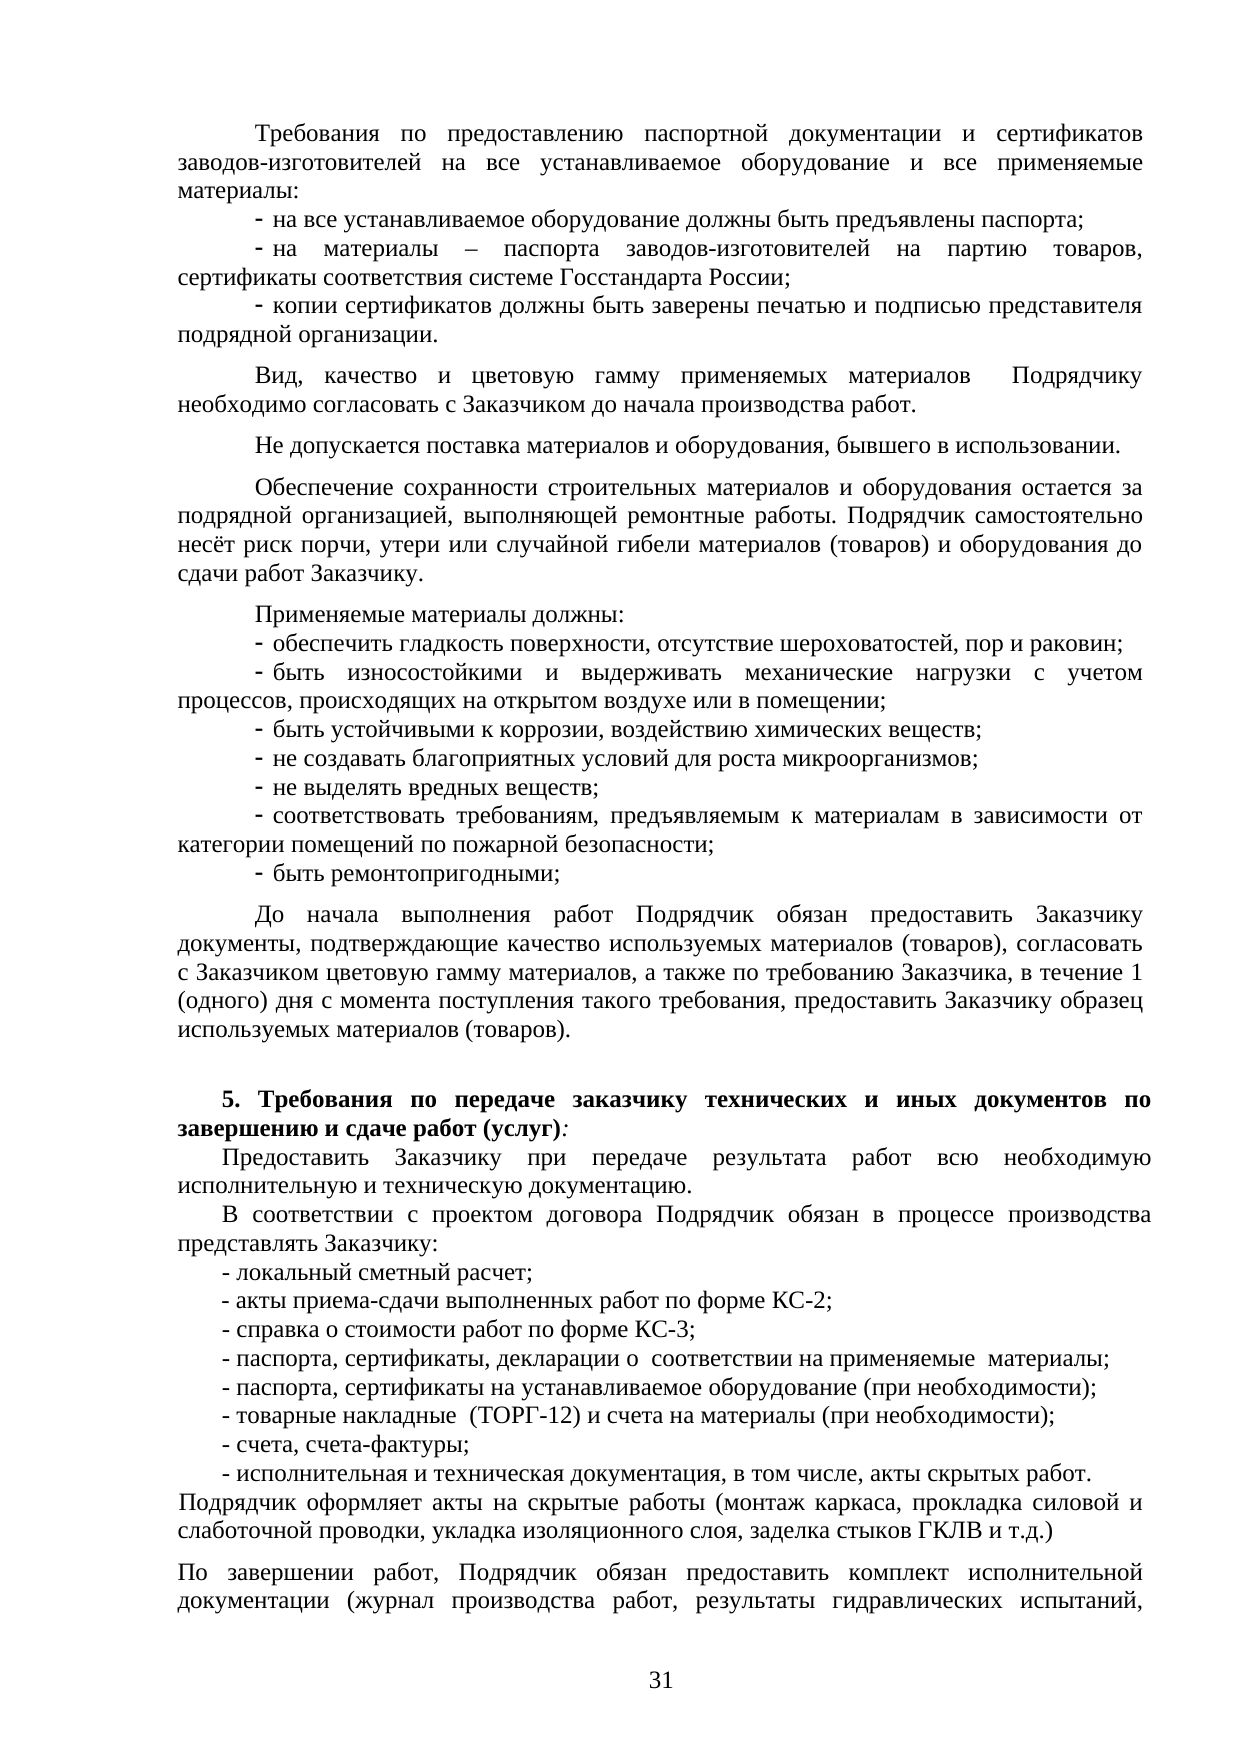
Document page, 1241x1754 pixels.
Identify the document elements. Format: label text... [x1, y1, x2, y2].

text - товарные накладные (ТОРГ-12) и счета на материалы (при необходимости); [177, 1401, 1152, 1429]
text Требования по предоставлению паспортной документации и сертификатов заводов-изготовителей на все устанавливаемое оборудование и все применяемые материалы: [177, 118, 1144, 204]
list быть износостойкими и выдерживать механические нагрузки с учетом процессов, происходящих на открытом воздухе или в помещении; [177, 657, 1144, 714]
text - исполнительная и техническая документация, в том числе, акты скрытых работ. [177, 1458, 1152, 1487]
text В соответствии с проектом договора Подрядчик обязан в процессе производства представлять Заказчику: [177, 1199, 1152, 1257]
text Не допускается поставка материалов и оборудования, бывшего в использовании. [177, 431, 1144, 459]
list копии сертификатов должны быть заверены печатью и подписью представителя подрядной организации. [177, 291, 1144, 348]
text До начала выполнения работ Подрядчик обязан предоставить Заказчику документы, подтверждающие качество используемых материалов (товаров), согласовать с Заказчиком цветовую гамму материалов, а также по требованию Заказчика, в течение 1 (одного) дня с момента поступления такого требования, предоставить Заказчику образец используемых материалов (товаров). [177, 899, 1144, 1043]
list не выделять вредных веществ; [177, 772, 1144, 801]
list не создавать благоприятных условий для роста микроорганизмов; [177, 743, 1144, 772]
text - паспорта, сертификаты, декларации о соответствии на применяемые материалы; [177, 1343, 1152, 1372]
text - счета, счета-фактуры; [177, 1429, 1152, 1458]
text Обеспечение сохранности строительных материалов и оборудования остается за подрядной организацией, выполняющей ремонтные работы. Подрядчик самостоятельно несёт риск порчи, утери или случайной гибели материалов (товаров) и оборудования до сдачи работ Заказчику. [177, 472, 1144, 587]
list обеспечить гладкость поверхности, отсутствие шероховатостей, пор и раковин; [177, 628, 1144, 657]
text Применяемые материалы должны: [177, 599, 1144, 628]
text Вид, качество и цветовую гамму применяемых материалов Подрядчику необходимо согласовать с Заказчиком до начала производства работ. [177, 361, 1144, 418]
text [177, 1557, 1144, 1614]
text Предоставить Заказчику при передаче результата работ всю необходимую исполнительную и техническую документацию. [177, 1142, 1152, 1199]
list быть ремонтопригодными; [177, 858, 1144, 887]
text - справка о стоимости работ по форме КС-3; [177, 1314, 1152, 1343]
list быть устойчивыми к коррозии, воздействию химических веществ; [177, 714, 1144, 743]
list на материалы – паспорта заводов-изготовителей на партию товаров, сертификаты соответствия системе Госстандарта России; [177, 233, 1144, 291]
text - локальный сметный расчет; [177, 1257, 1152, 1286]
text - паспорта, сертификаты на устанавливаемое оборудование (при необходимости); [177, 1372, 1152, 1401]
text - акты приема-сдачи выполненных работ по форме КС-2; [177, 1286, 1144, 1314]
text Подрядчик оформляет акты на скрытые работы (монтаж каркаса, прокладка силовой и слаботочной проводки, укладка изоляционного слоя, заделка стыков ГКЛВ и т.д.) [177, 1487, 1144, 1544]
text 5. Требования по передаче заказчику технических и иных документов по завершению и сдаче работ (услуг): [177, 1084, 1152, 1142]
list соответствовать требованиям, предъявляемым к материалам в зависимости от категории помещений по пожарной безопасности; [177, 801, 1144, 858]
list на все устанавливаемое оборудование должны быть предъявлены паспорта; [177, 204, 1144, 233]
